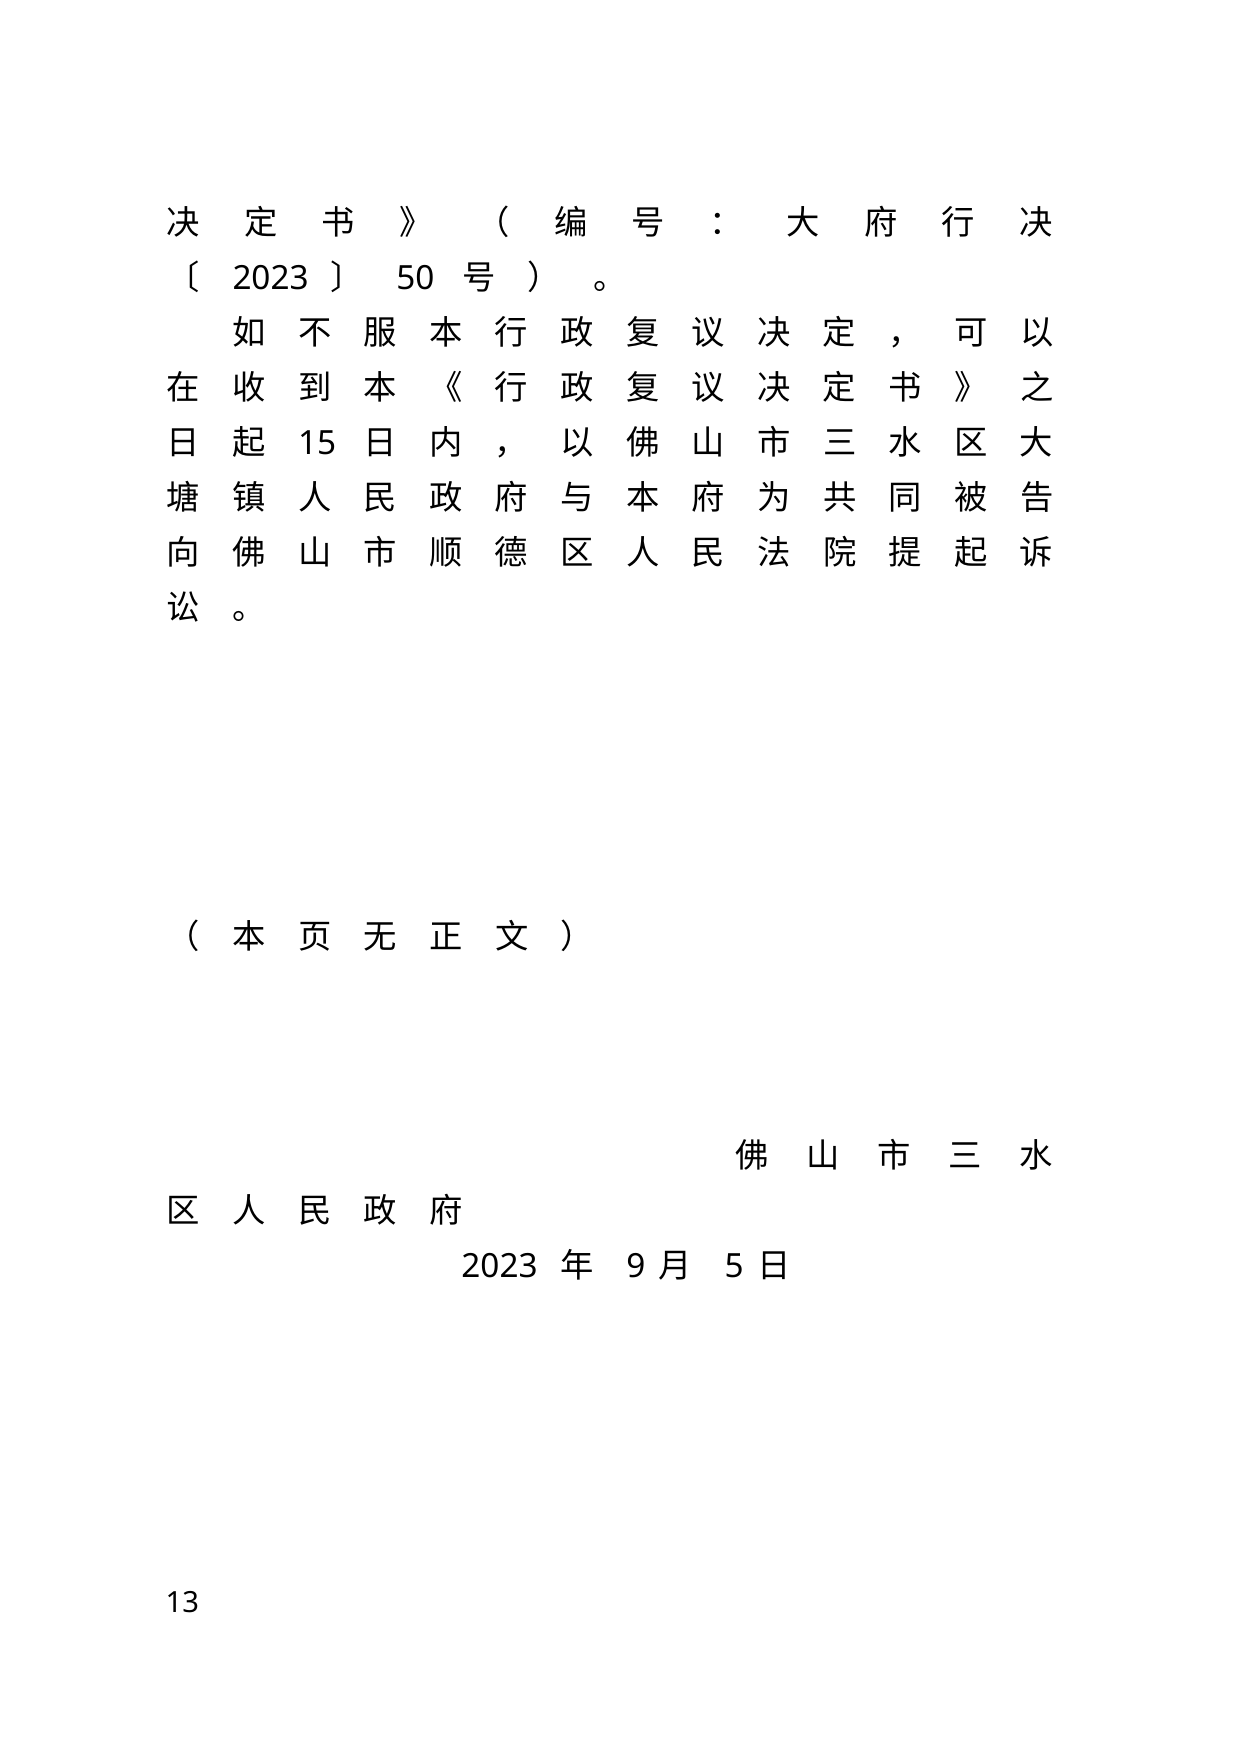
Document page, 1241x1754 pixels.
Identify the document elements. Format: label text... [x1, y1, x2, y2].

text 佛山市三水区人民政府 [167, 1126, 1085, 1236]
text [167, 193, 1085, 303]
text （本页无正文） [167, 906, 1085, 961]
text 如不服本行政复议决定，可以在收到本《行政复议决定书》之日起15日内，以佛山市三水区大塘镇人民政府与本府为共同被告向佛山市顺德区人民法院提起诉讼。 [167, 303, 1085, 632]
text 2023年9月5日 [167, 1236, 1085, 1291]
